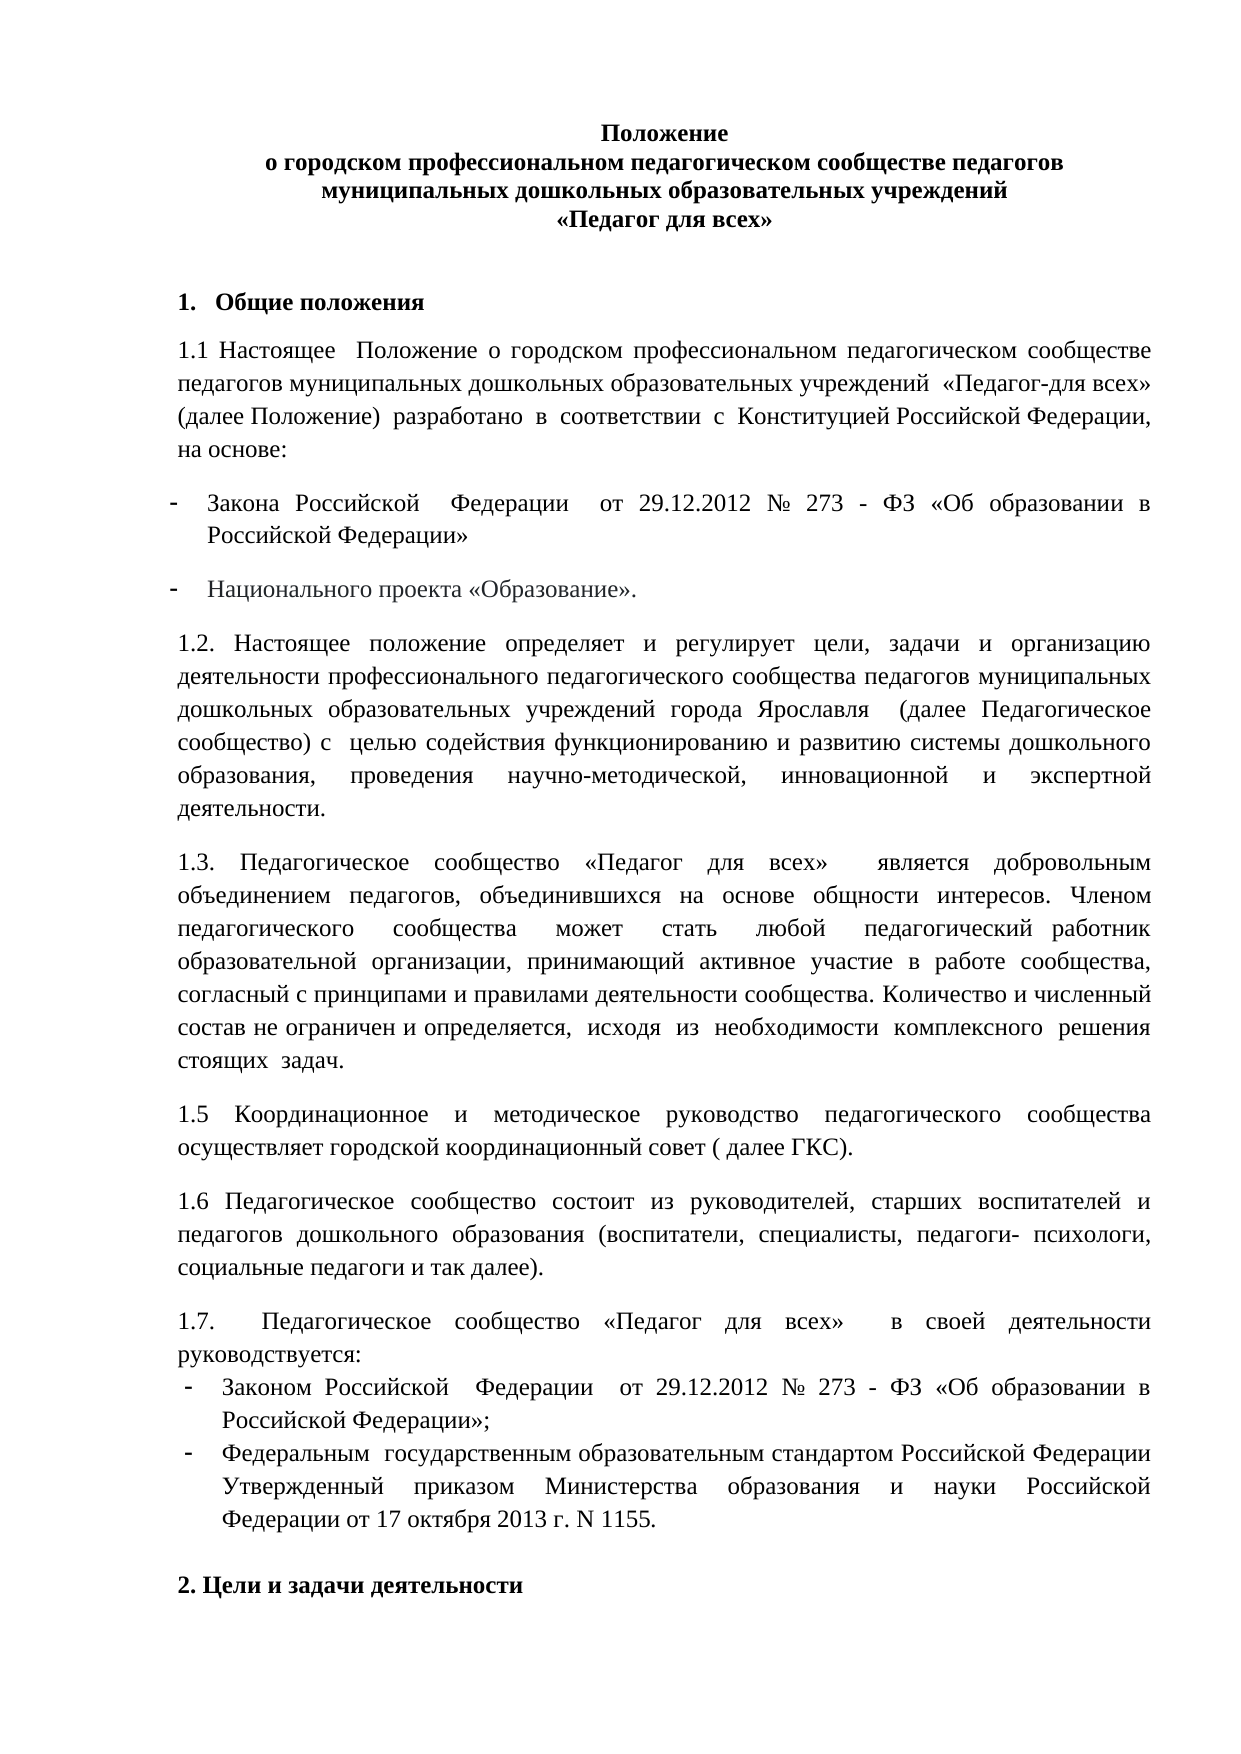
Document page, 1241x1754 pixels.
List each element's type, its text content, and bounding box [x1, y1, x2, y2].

list Национального проекта «Образование». [169, 574, 1152, 603]
list Федеральным государственным образовательным стандартом Российской Федерации Утвержденный приказом Министерства образования и науки Российской Федерации от 17 октября 2013 г. N 1155. [184, 1438, 1152, 1533]
text 1.7. Педагогическое сообщество «Педагог для всех» в своей деятельности руководствуется: [177, 1306, 1152, 1368]
text 2. Цели и задачи деятельности [177, 1570, 1152, 1599]
list Общие положения [177, 287, 1152, 316]
text «Педагог для всех» [177, 204, 1152, 233]
list Законом Российской Федерации от 29.12.2012 № 273 - ФЗ «Об образовании в Российской Федерации»; [184, 1372, 1152, 1434]
text 1.2. Настоящее положение определяет и регулирует цели, задачи и организацию деятельности профессионального педагогического сообщества педагогов муниципальных дошкольных образовательных учреждений города Ярославля (далее Педагогическое сообщество) с целью содействия функционированию и развитию системы дошкольного образования, проведения научно-методической, инновационной и экспертной деятельности. [177, 628, 1152, 822]
text 1.1 Настоящее Положение о городском профессиональном педагогическом сообществе педагогов муниципальных дошкольных образовательных учреждений «Педагог-для всех» (далее Положение) разработано в соответствии с Конституцией Российской Федерации, на основе: [177, 335, 1152, 462]
list Закона Российской Федерации от 29.12.2012 № 273 - ФЗ «Об образовании в Российской Федерации» [169, 488, 1152, 549]
text 1.5 Координационное и методическое руководство педагогического сообщества осуществляет городской координационный совет ( далее ГКС). [177, 1099, 1152, 1161]
text о городском профессиональном педагогическом сообществе педагогов муниципальных дошкольных образовательных учреждений [177, 147, 1152, 204]
text 1.6 Педагогическое сообщество состоит из руководителей, старших воспитателей и педагогов дошкольного образования (воспитатели, специалисты, педагоги- психологи, социальные педагоги и так далее). [177, 1186, 1152, 1281]
text Положение [177, 118, 1152, 147]
text 1.3. Педагогическое сообщество «Педагог для всех» является добровольным объединением педагогов, объединившихся на основе общности интересов. Членом педагогического сообщества может стать любой педагогический работник образовательной организации, принимающий активное участие в работе сообщества, согласный с принципами и правилами деятельности сообщества. Количество и численный состав не ограничен и определяется, исходя из необходимости комплексного решения стоящих задач. [177, 847, 1152, 1074]
